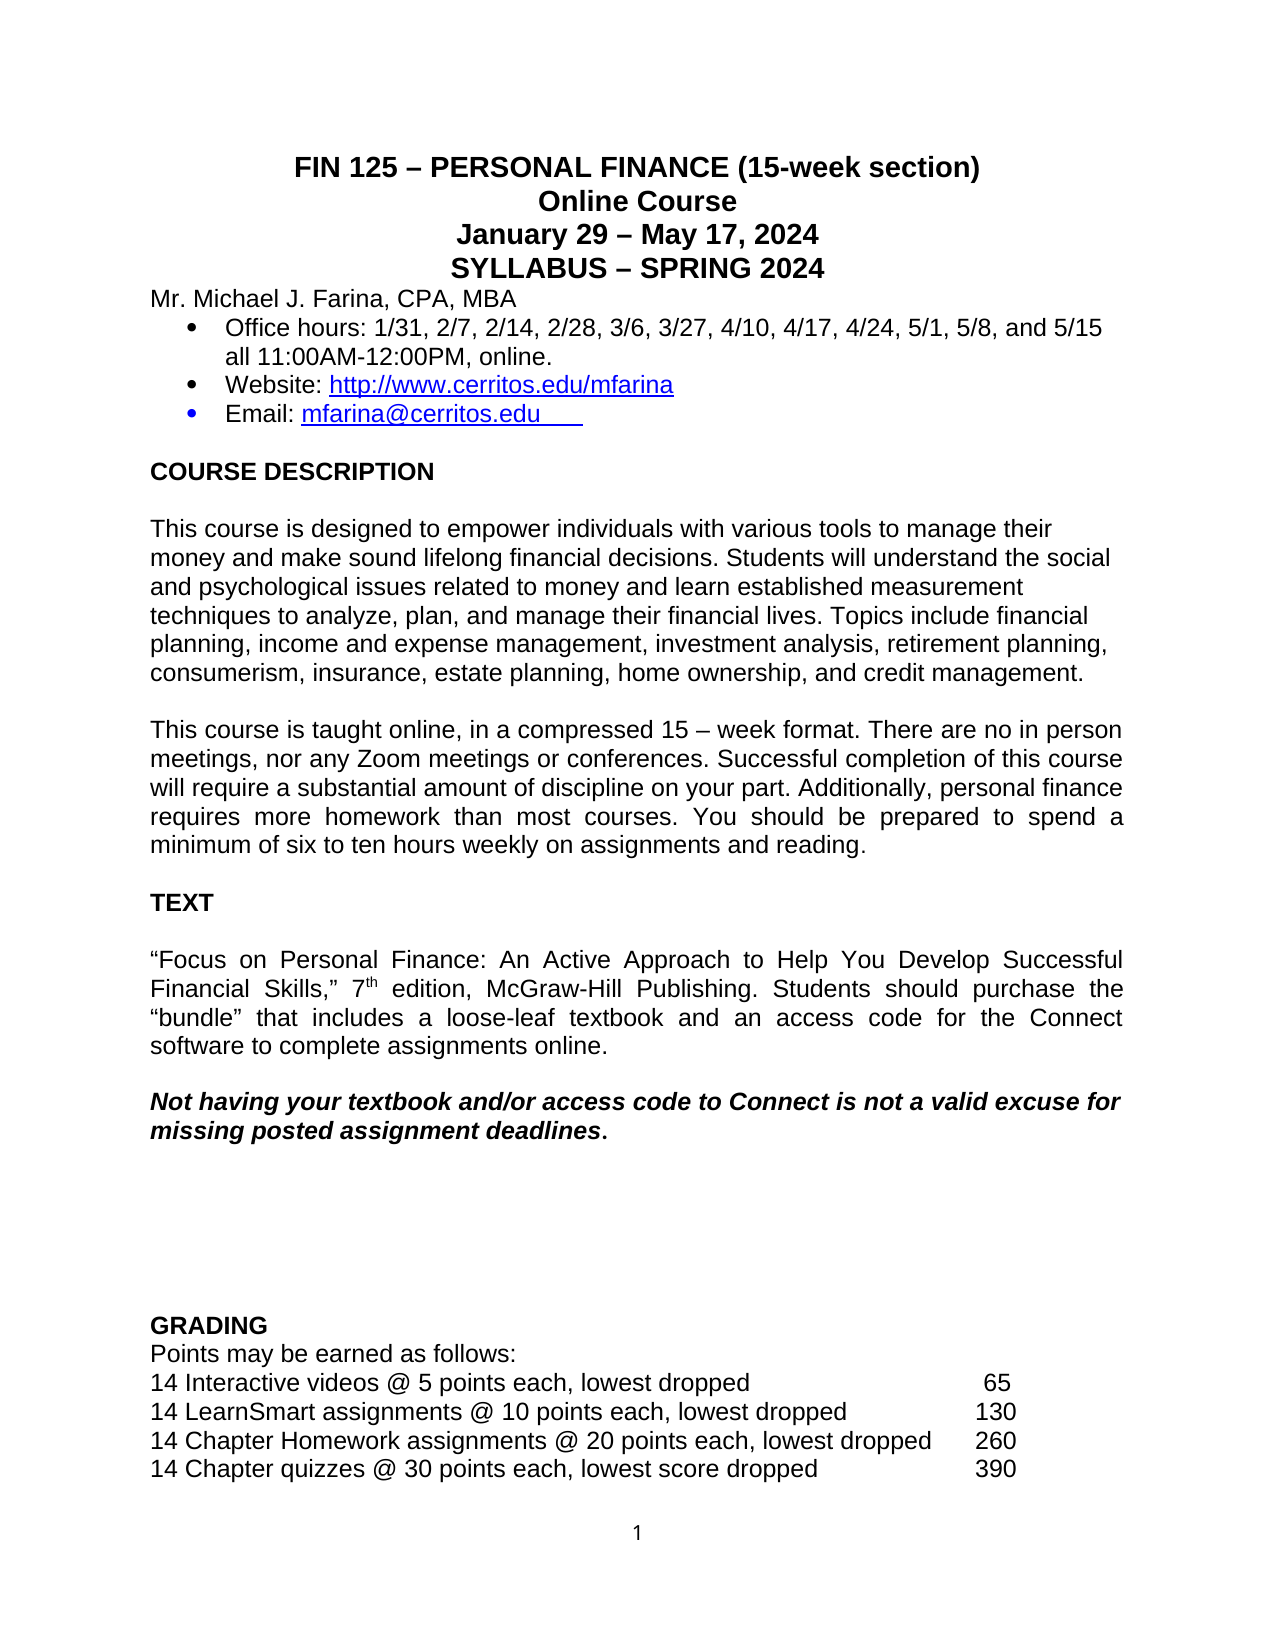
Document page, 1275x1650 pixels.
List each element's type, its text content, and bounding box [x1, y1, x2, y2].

text COURSE DESCRIPTION [150, 457, 1125, 486]
text all 11:00AM-12:00PM, online. [225, 342, 1125, 371]
text Points may be earned as follows: [150, 1339, 1125, 1368]
list Website: http://www.cerritos.edu/mfarina [187, 371, 1125, 399]
list Email: mfarina@cerritos.edu [187, 399, 1125, 428]
text SYLLABUS – SPRING 2024 [150, 251, 1125, 284]
text “Focus on Personal Finance: An Active Approach to Help You Develop Successful Financial Skills,” 7th edition, McGraw-Hill Publishing. Students should purchase the “bundle” that includes a loose-leaf textbook and an access code for the Connect software to complete assignments online. [150, 945, 1125, 1060]
text 14 Interactive videos @ 5 points each, lowest dropped 65 [150, 1368, 1125, 1397]
text This course is taught online, in a compressed 15 – week format. There are no in person meetings, nor any Zoom meetings or conferences. Successful completion of this course will require a substantial amount of discipline on your part. Additionally, personal finance requires more homework than most courses. You should be prepared to spend a minimum of six to ten hours weekly on assignments and reading. [150, 715, 1125, 859]
text Online Course [150, 183, 1125, 217]
text January 29 – May 17, 2024 [150, 217, 1125, 251]
text GRADING [150, 1311, 1125, 1339]
list Office hours: 1/31, 2/7, 2/14, 2/28, 3/6, 3/27, 4/10, 4/17, 4/24, 5/1, 5/8, and 5/15 [187, 313, 1125, 342]
text 14 LearnSmart assignments @ 10 points each, lowest dropped 130 [150, 1397, 1125, 1426]
text This course is designed to empower individuals with various tools to manage their money and make sound lifelong financial decisions. Students will understand the social and psychological issues related to money and learn established measurement techniques to analyze, plan, and manage their financial lives. Topics include financial planning, income and expense management, investment analysis, retirement planning, consumerism, insurance, estate planning, home ownership, and credit management. [150, 514, 1125, 687]
text TEXT [150, 888, 1125, 916]
text Not having your textbook and/or access code to Connect is not a valid excuse for missing posted assignment deadlines. [619, 1086, 1125, 1146]
text 14 Chapter quizzes @ 30 points each, lowest score dropped 390 [150, 1454, 1125, 1483]
text 14 Chapter Homework assignments @ 20 points each, lowest dropped 260 [150, 1426, 1125, 1454]
text FIN 125 – PERSONAL FINANCE (15-week section) [150, 150, 1125, 183]
text Mr. Michael J. Farina, CPA, MBA [150, 284, 1125, 313]
